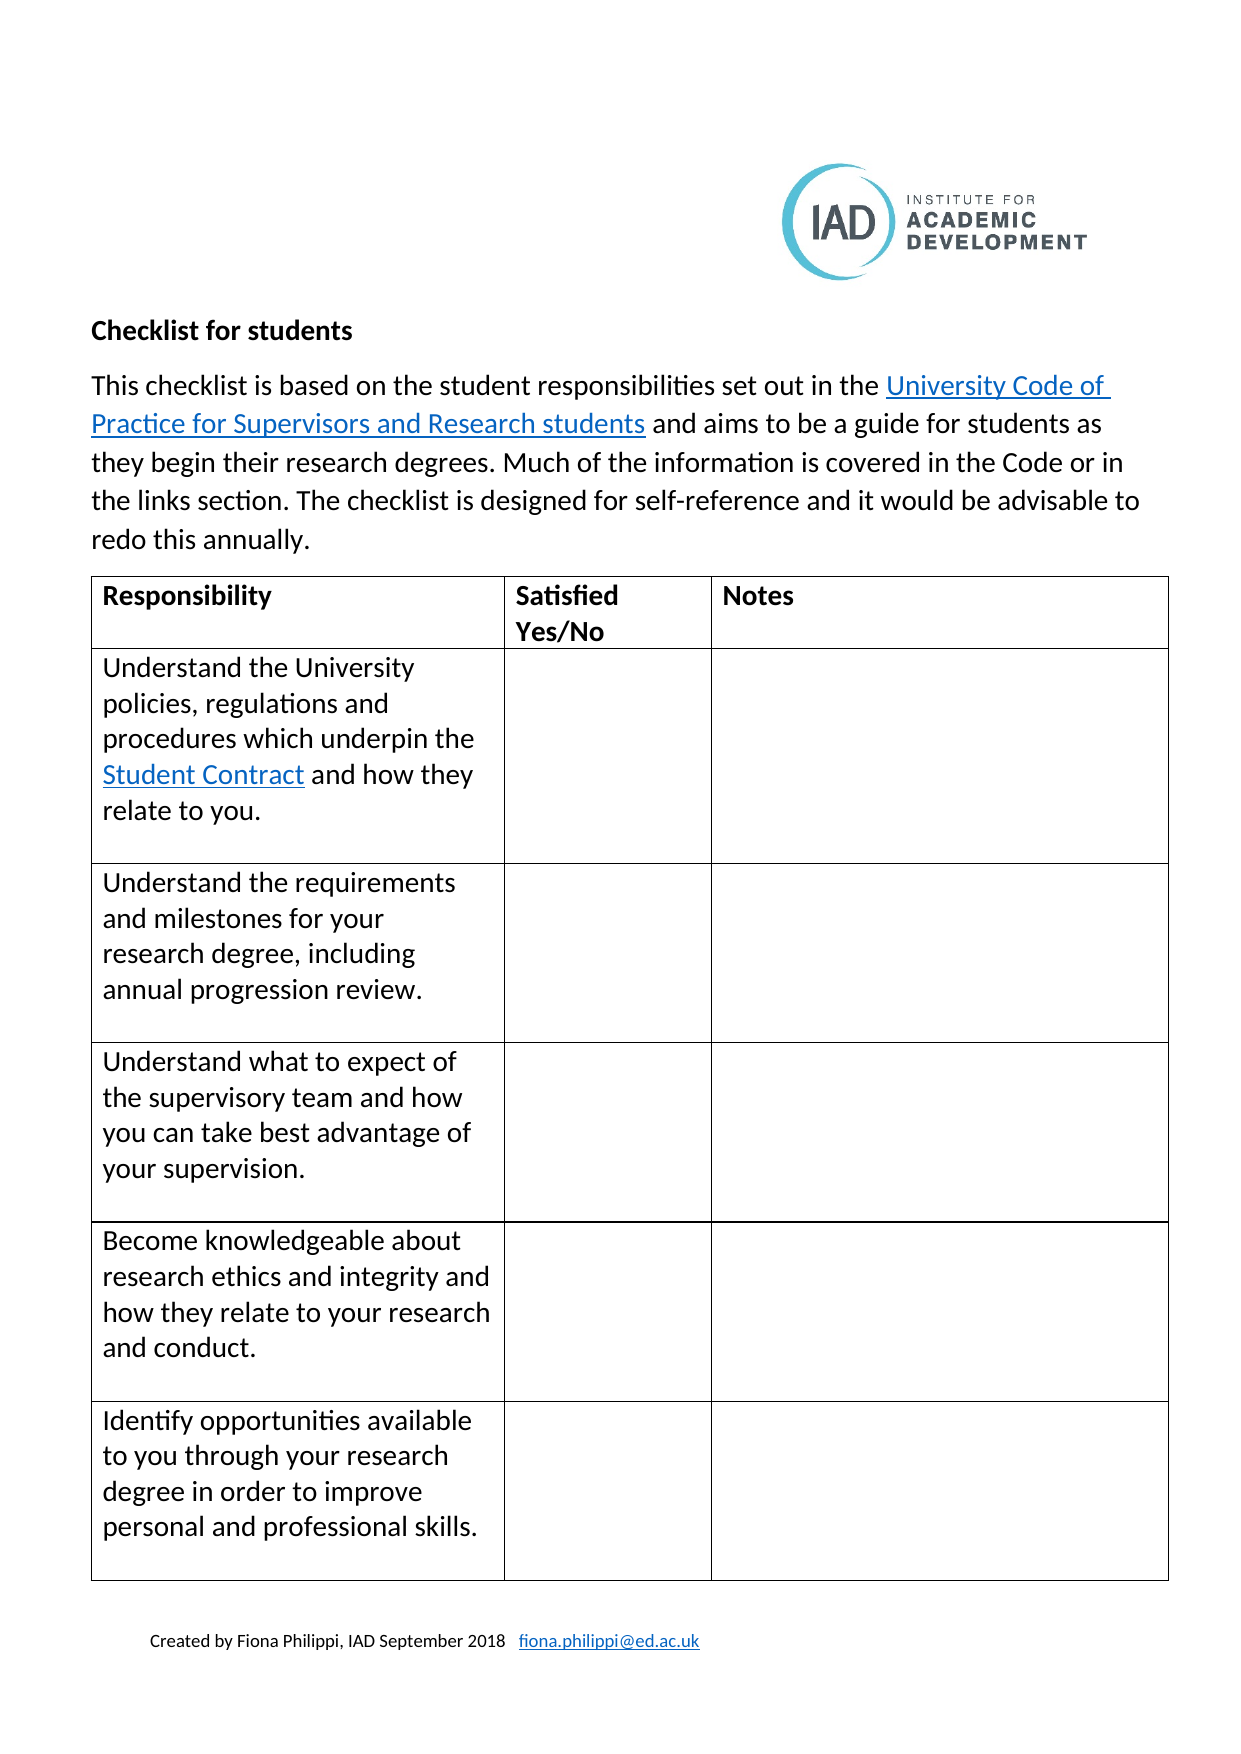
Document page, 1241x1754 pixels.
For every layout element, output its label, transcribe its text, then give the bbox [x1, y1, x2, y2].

table_cell [712, 649, 1168, 863]
picture [777, 150, 1091, 294]
table_cell [505, 1043, 711, 1221]
text Checklist for students [91, 312, 1090, 348]
table_cell [505, 1223, 711, 1401]
text This checklist is based on the student responsibilities set out in the University Code of Practice for Supervisors and Research students and aims to be a guide for students as they begin their research degrees. Much of the information is covered in the Code or in the links section. The checklist is designed for self-reference and it would be advisable to redo this annually. [91, 367, 1149, 556]
table_cell Become knowledgeable about research ethics and integrity and how they relate to your research and conduct. [92, 1223, 504, 1401]
table_cell [505, 1402, 711, 1580]
table_cell [712, 1043, 1168, 1221]
table_header Responsibility [92, 577, 504, 648]
table_cell [712, 1223, 1168, 1401]
table_header Satisfied Yes/No [505, 577, 711, 648]
table_cell Understand the requirements and milestones for your research degree, including annual progression review. [92, 864, 504, 1042]
table_cell Identify opportunities available to you through your research degree in order to improve personal and professional skills. [92, 1402, 504, 1580]
table_cell Understand the University policies, regulations and procedures which underpin the Student Contract and how they relate to you. [92, 649, 504, 863]
table_cell [712, 1402, 1168, 1580]
table_cell [505, 649, 711, 863]
table_header Notes [712, 577, 1168, 648]
table_cell [505, 864, 711, 1042]
table_cell Understand what to expect of the supervisory team and how you can take best advantage of your supervision. [92, 1043, 504, 1221]
table_cell [712, 864, 1168, 1042]
